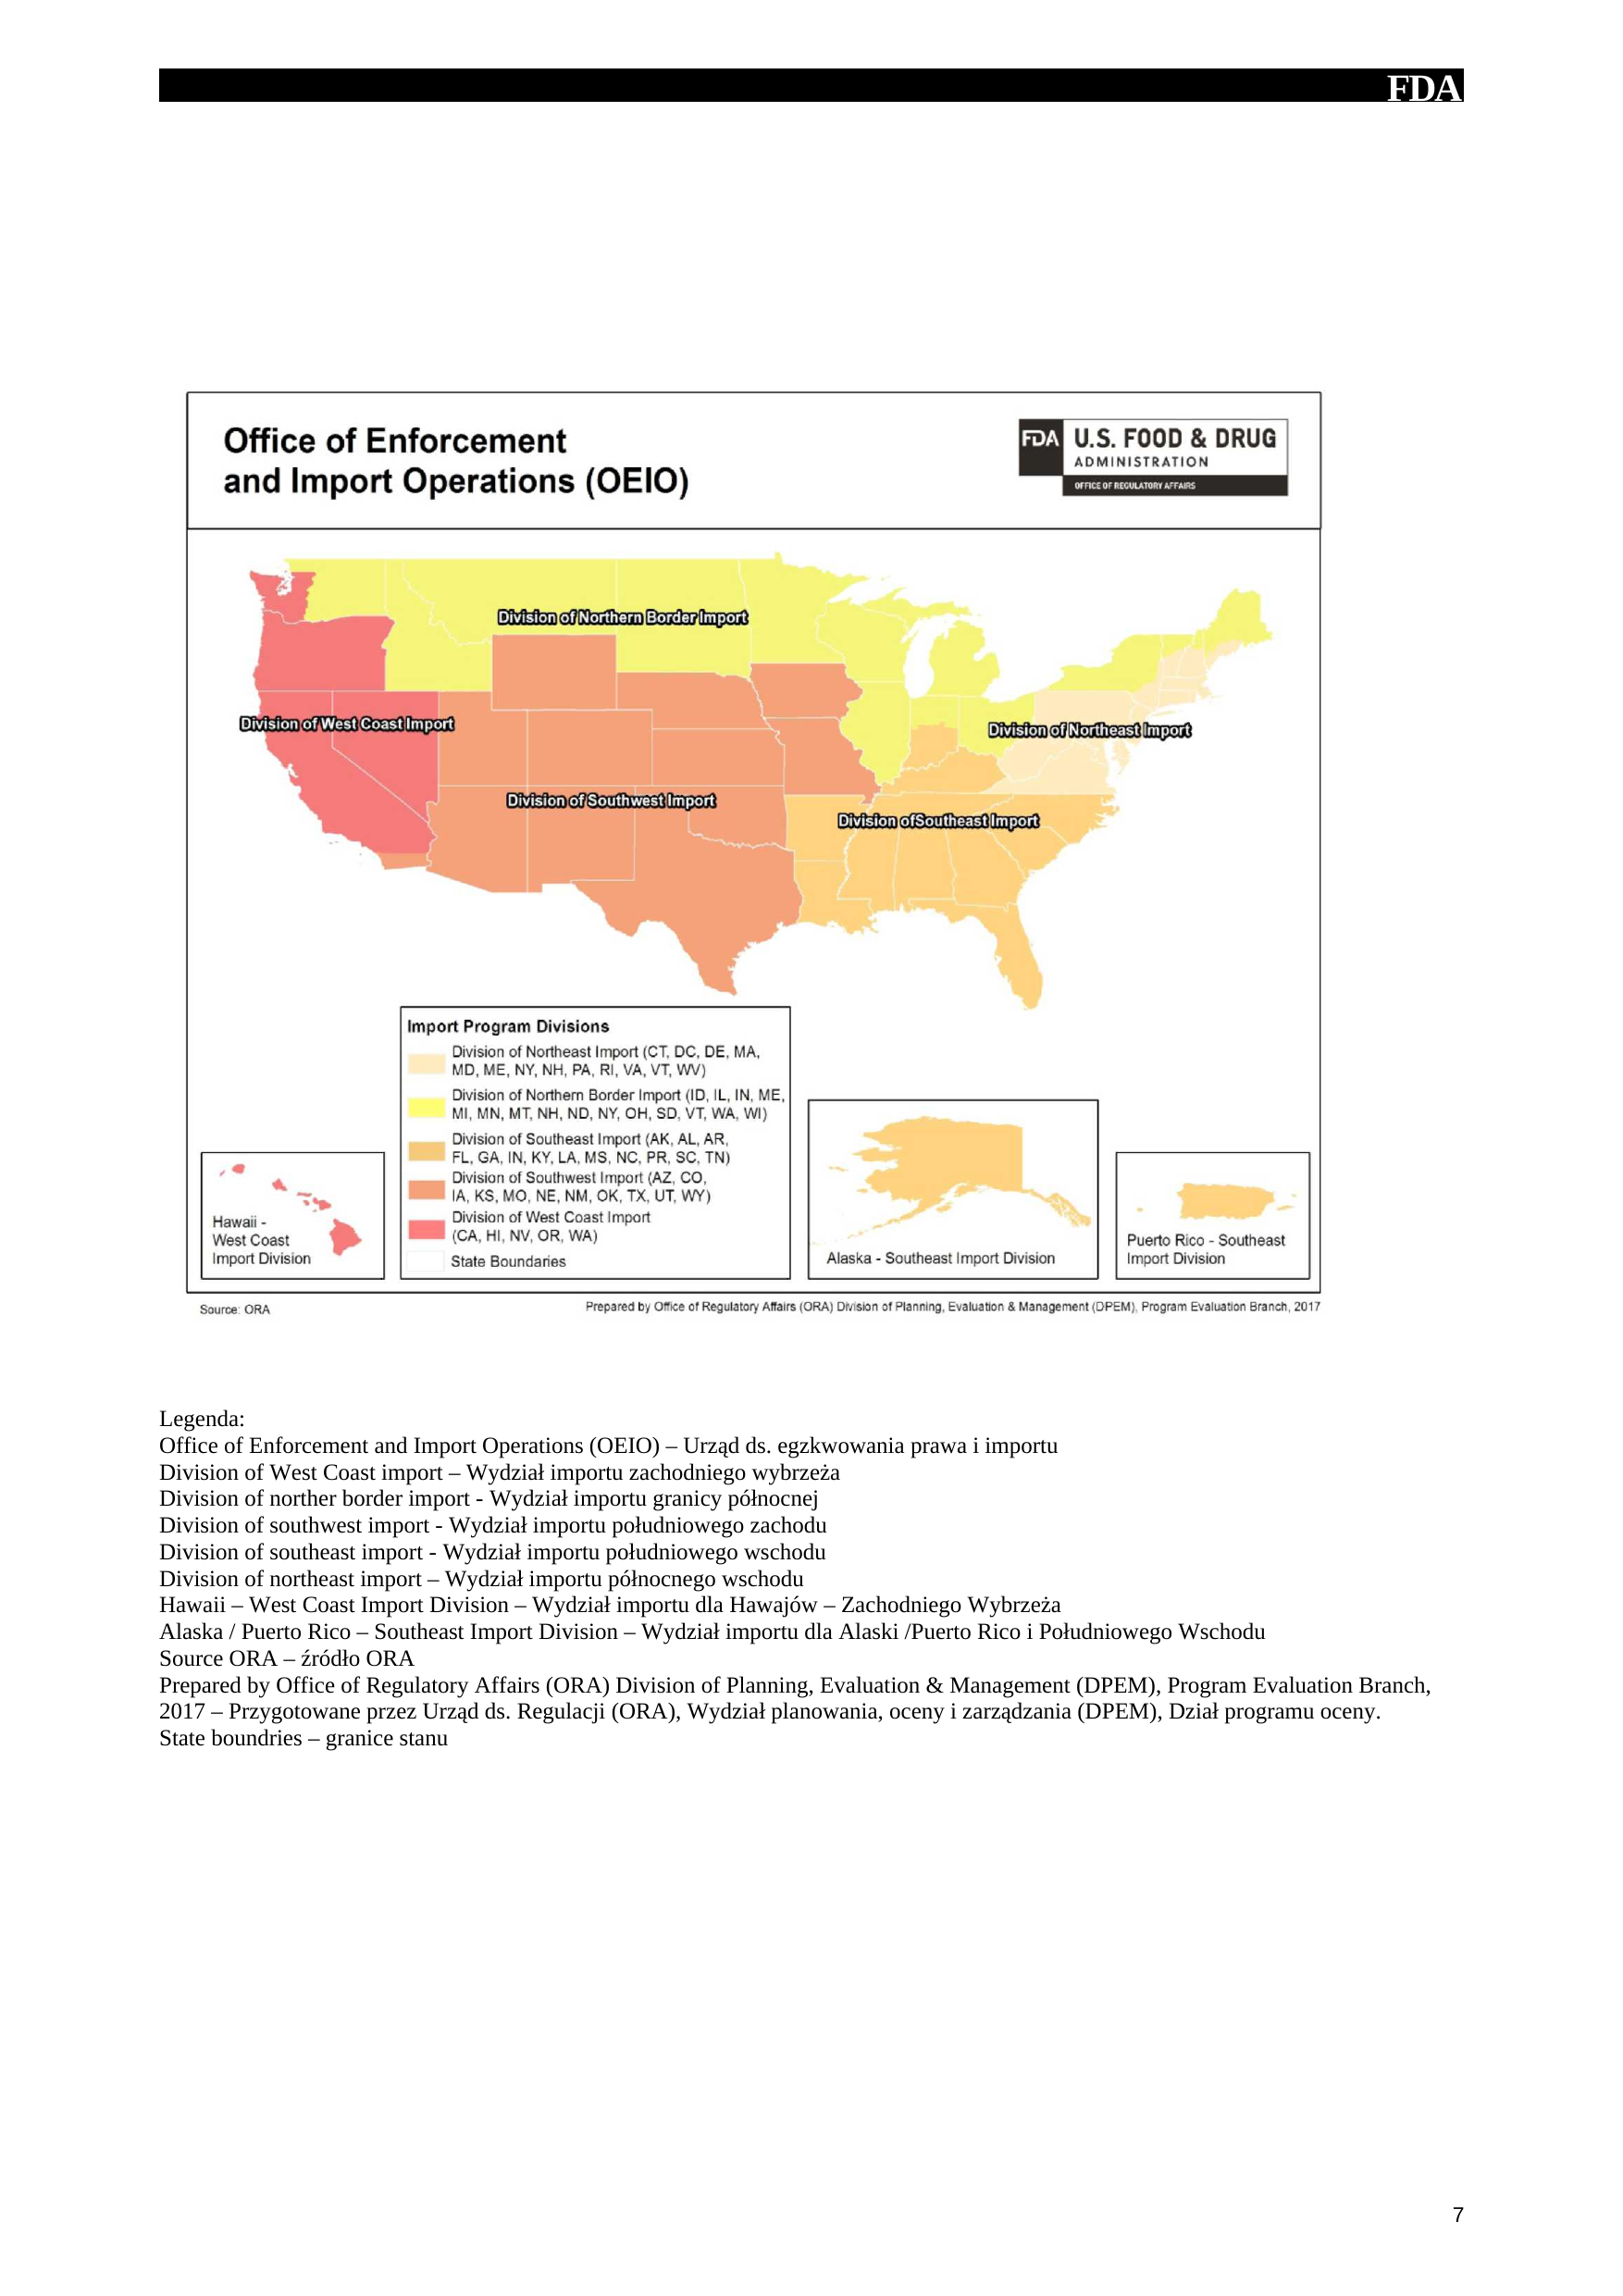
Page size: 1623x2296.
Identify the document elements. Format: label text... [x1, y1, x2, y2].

text Division of northeast import – Wydział importu północnego wschodu [159, 1565, 1464, 1591]
text Legenda: [159, 1405, 1464, 1432]
text Hawaii – West Coast Import Division – Wydział importu dla Hawajów – Zachodniego Wybrzeża [159, 1591, 1464, 1618]
picture [158, 362, 1343, 1335]
text Prepared by Office of Regulatory Affairs (ORA) Division of Planning, Evaluation & Management (DPEM), Program Evaluation Branch, 2017 – Przygotowane przez Urząd ds. Regulacji (ORA), Wydział planowania, oceny i zarządzania (DPEM), Dział programu oceny. [159, 1671, 1464, 1724]
text Division of West Coast import – Wydział importu zachodniego wybrzeża [159, 1458, 1464, 1484]
text Division of southeast import - Wydział importu południowego wschodu [159, 1538, 1464, 1565]
text Alaska / Puerto Rico – Southeast Import Division – Wydział importu dla Alaski /Puerto Rico i Południowego Wschodu [159, 1618, 1464, 1644]
text Source ORA – źródło ORA [159, 1644, 1464, 1671]
text State boundries – granice stanu [159, 1724, 1464, 1751]
text Division of southwest import - Wydział importu południowego zachodu [159, 1511, 1464, 1538]
text Division of norther border import - Wydział importu granicy północnej [159, 1484, 1464, 1511]
text Office of Enforcement and Import Operations (OEIO) – Urząd ds. egzkwowania prawa i importu [159, 1432, 1464, 1458]
